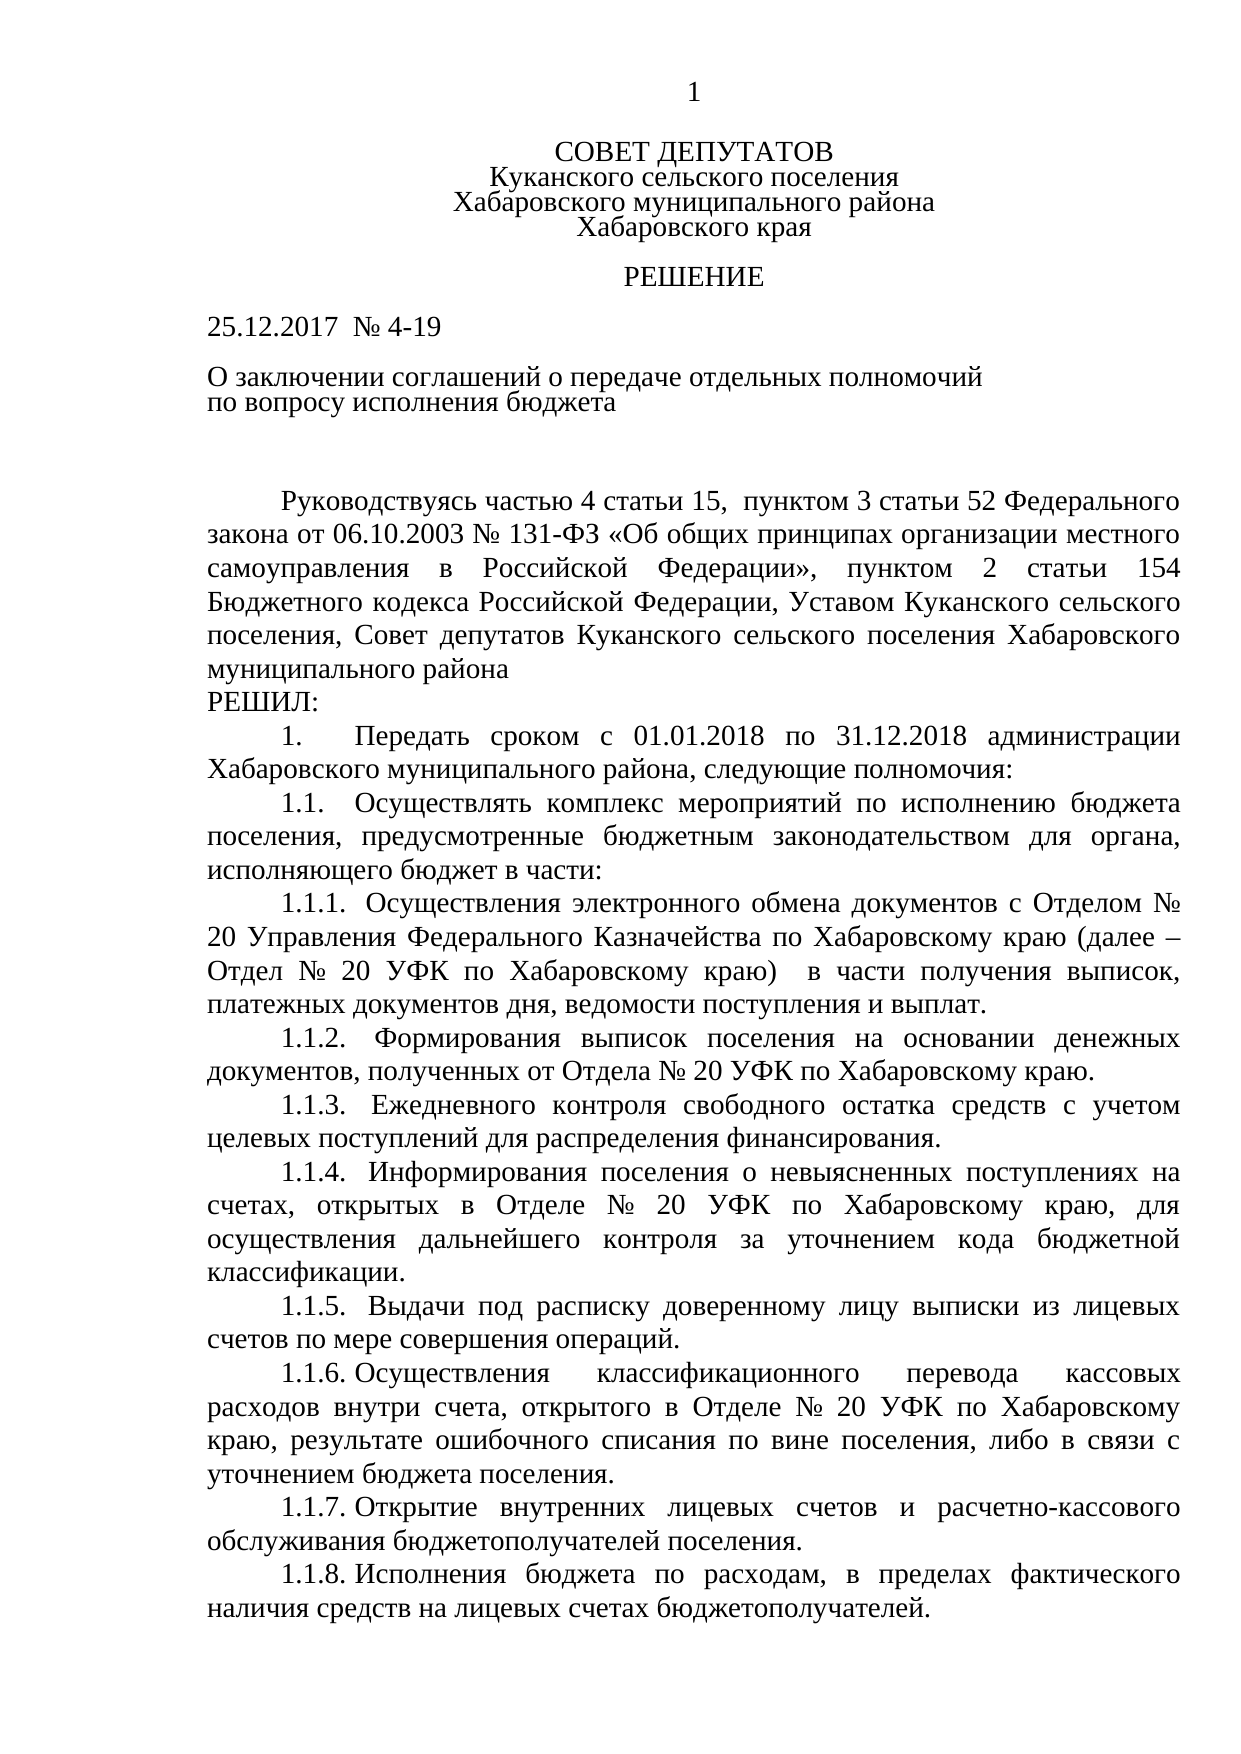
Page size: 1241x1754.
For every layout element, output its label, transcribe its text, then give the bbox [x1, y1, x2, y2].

list Осуществления классификационного перевода кассовых расходов внутри счета, открытого в Отделе № 20 УФК по Хабаровскому краю, результате ошибочного списания по вине поселения, либо в связи с уточнением бюджета поселения. [207, 1355, 1181, 1489]
text Руководствуясь частью 4 статьи 15, пунктом 3 статьи 52 Федерального закона от 06.10.2003 № 131-ФЗ «Об общих принципах организации местного самоуправления в Российской Федерации», пунктом 2 статьи 154 Бюджетного кодекса Российской Федерации, Уставом Куканского сельского поселения, Совет депутатов Куканского сельского поселения Хабаровского муниципального района [207, 483, 1181, 684]
list Осуществлять комплекс мероприятий по исполнению бюджета поселения, предусмотренные бюджетным законодательством для органа, исполняющего бюджет в части: [207, 785, 1181, 886]
list Формирования выписок поселения на основании денежных документов, полученных от Отдела № 20 УФК по Хабаровскому краю. [207, 1020, 1181, 1087]
text Хабаровского края [207, 216, 1181, 241]
text РЕШЕНИЕ [207, 266, 1181, 291]
list Осуществления электронного обмена документов с Отделом № 20 Управления Федерального Казначейства по Хабаровскому краю (далее – Отдел № 20 УФК по Хабаровскому краю) в части получения выписок, платежных документов дня, ведомости поступления и выплат. [207, 886, 1181, 1020]
text Куканского сельского поселения [207, 166, 1181, 191]
list Выдачи под расписку доверенному лицу выписки из лицевых счетов по мере совершения операций. [207, 1288, 1181, 1355]
text 25.12.2017 № 4-19 [207, 316, 1181, 341]
text по вопросу исполнения бюджета [207, 391, 1181, 416]
list Исполнения бюджета по расходам, в пределах фактического наличия средств на лицевых счетах бюджетополучателей. [207, 1556, 1181, 1623]
text О заключении соглашений о передаче отдельных полномочий [207, 366, 1181, 391]
list Передать сроком с 01.01.2018 по 31.12.2018 администрации Хабаровского муниципального района, следующие полномочия: [207, 718, 1181, 785]
text РЕШИЛ: [207, 684, 1181, 718]
list Информирования поселения о невыясненных поступлениях на счетах, открытых в Отделе № 20 УФК по Хабаровскому краю, для осуществления дальнейшего контроля за уточнением кода бюджетной классификации. [207, 1154, 1181, 1288]
text СОВЕТ ДЕПУТАТОВ [207, 141, 1181, 166]
list Ежедневного контроля свободного остатка средств с учетом целевых поступлений для распределения финансирования. [207, 1087, 1181, 1154]
list Открытие внутренних лицевых счетов и расчетно-кассового обслуживания бюджетополучателей поселения. [207, 1489, 1181, 1556]
text Хабаровского муниципального района [207, 191, 1181, 216]
